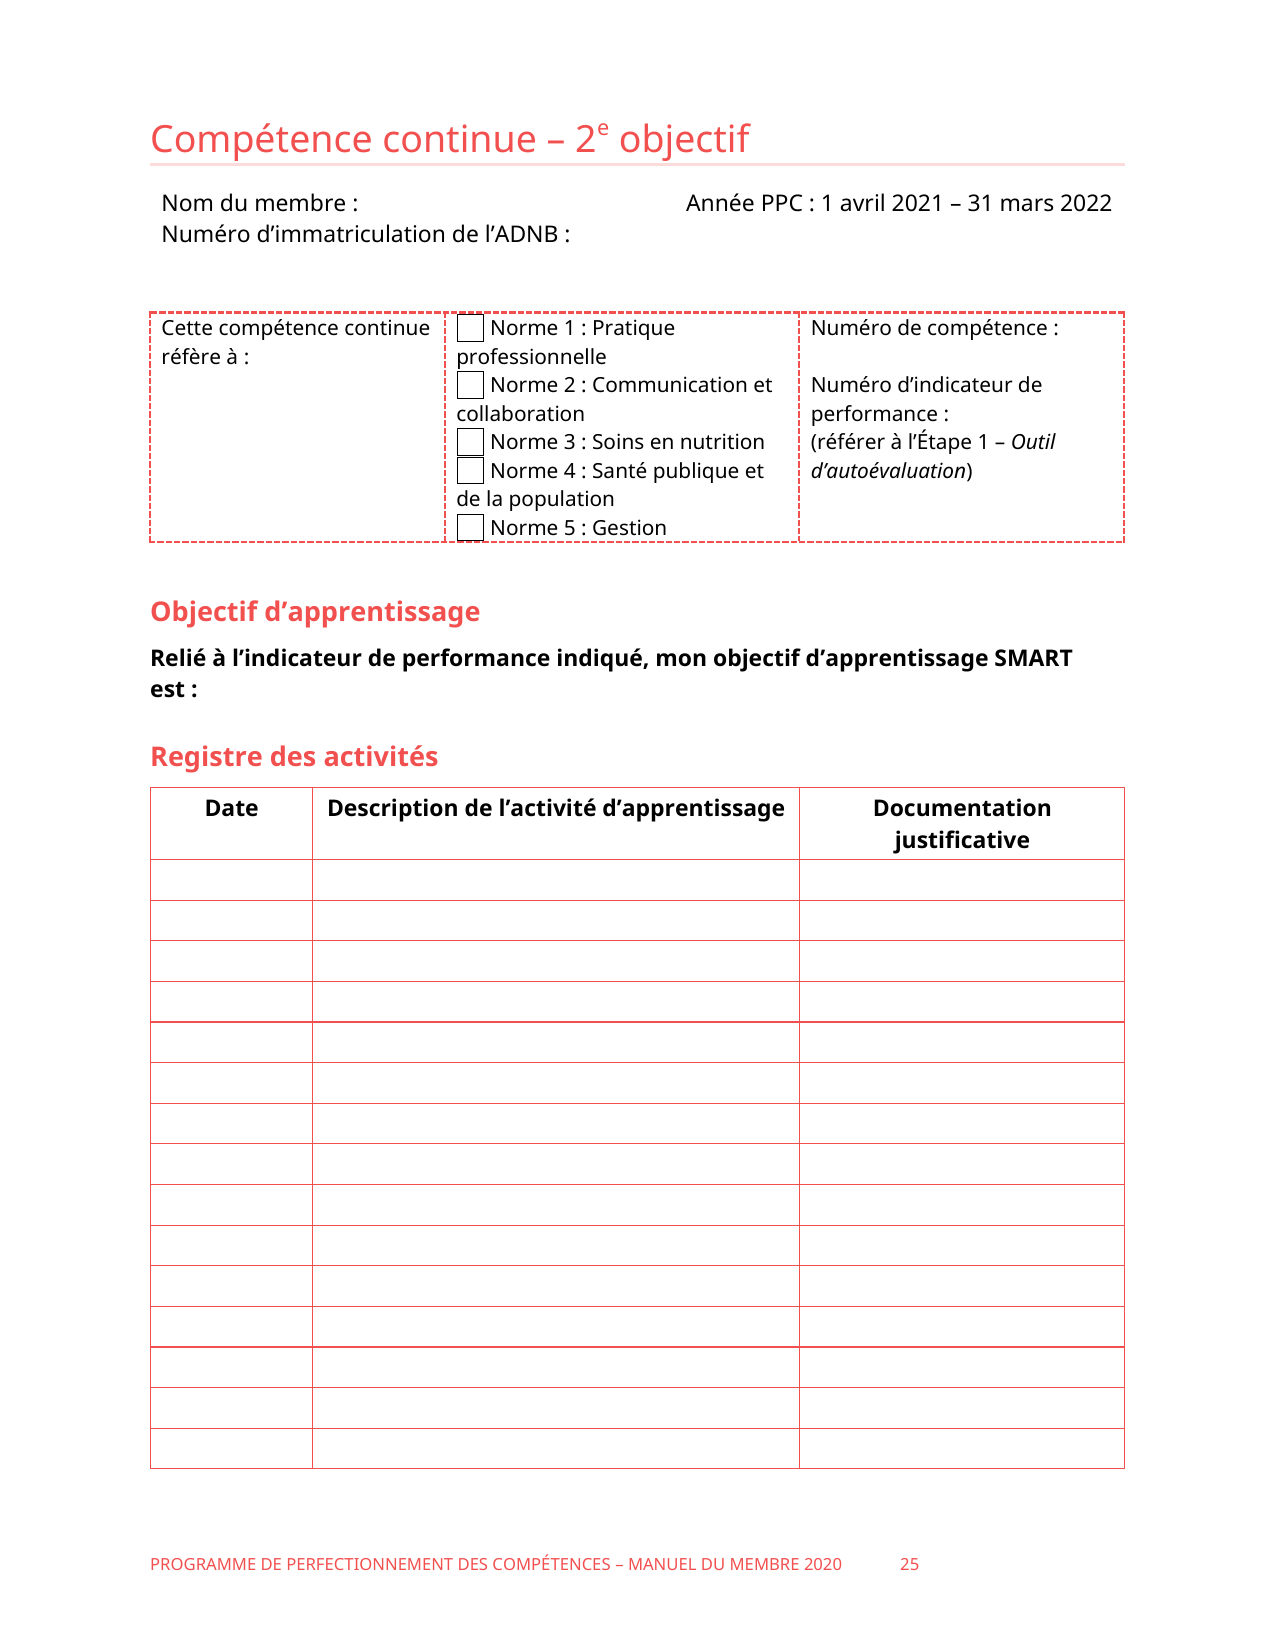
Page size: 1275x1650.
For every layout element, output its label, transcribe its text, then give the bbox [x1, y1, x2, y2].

table_cell [800, 860, 1124, 899]
table_cell Cette compétence continue réfère à : [150, 311, 445, 541]
subtitle Registre des activités [150, 738, 1125, 774]
table_cell [313, 1023, 799, 1062]
table_header Description de l’activité d’apprentissage [313, 788, 799, 859]
table_cell [313, 1144, 799, 1184]
table_cell [313, 1063, 799, 1103]
table_cell [313, 1307, 799, 1346]
table_cell [151, 941, 312, 981]
subtitle Objectif d’apprentissage [150, 556, 1125, 629]
table_cell [313, 1429, 799, 1468]
table_cell [313, 1185, 799, 1224]
table_cell [800, 1266, 1124, 1306]
table_cell [800, 1104, 1124, 1143]
table_cell [151, 1104, 312, 1143]
table_cell [800, 1348, 1124, 1387]
table_cell [800, 1388, 1124, 1428]
table_cell [151, 982, 312, 1021]
subtitle Compétence continue – 2e objectif [150, 112, 1125, 163]
table_header Année PPC : 1 avril 2021 – 31 mars 2022 [637, 186, 1124, 311]
table_cell [800, 1185, 1124, 1224]
table_cell [800, 982, 1124, 1021]
table_cell [313, 1348, 799, 1387]
table_cell [151, 860, 312, 899]
table_header Nom du membre : Numéro d’immatriculation de l’ADNB : [150, 186, 637, 311]
table_cell [800, 1144, 1124, 1184]
text Relié à l’indicateur de performance indiqué, mon objectif d’apprentissage SMART est : [150, 642, 1125, 704]
table_header Documentation justificative [800, 788, 1124, 859]
table_cell [151, 1185, 312, 1224]
table_cell [313, 941, 799, 981]
table_cell [800, 1063, 1124, 1103]
table_cell [800, 901, 1124, 940]
table_cell [151, 1144, 312, 1184]
table_cell [313, 901, 799, 940]
table_cell [151, 1388, 312, 1428]
table_cell [800, 1307, 1124, 1346]
table_cell [151, 1023, 312, 1062]
table_header Date [151, 788, 312, 859]
table_cell [151, 1266, 312, 1306]
table_cell [151, 1307, 312, 1346]
table_cell [313, 1104, 799, 1143]
table_cell [800, 1429, 1124, 1468]
table_cell [313, 1226, 799, 1265]
table_cell Norme 1 : Pratique professionnelle Norme 2 : Communication et collaboration Norme 3 : Soins en nutrition Norme 4 : Santé publique et de la population Norme 5 : Gestion [445, 311, 799, 541]
table_cell [151, 1348, 312, 1387]
table_cell [800, 941, 1124, 981]
table_cell [151, 1226, 312, 1265]
table_cell [800, 1023, 1124, 1062]
table_cell [800, 1226, 1124, 1265]
table_cell [313, 1388, 799, 1428]
table_cell [313, 1266, 799, 1306]
table_cell [313, 982, 799, 1021]
table_cell [151, 1429, 312, 1468]
table_cell [313, 860, 799, 899]
table_cell [151, 901, 312, 940]
table_cell [151, 1063, 312, 1103]
table_cell Numéro de compétence : Numéro d’indicateur de performance : (référer à l’Étape 1 – Outil d’autoévaluation) [799, 311, 1124, 541]
